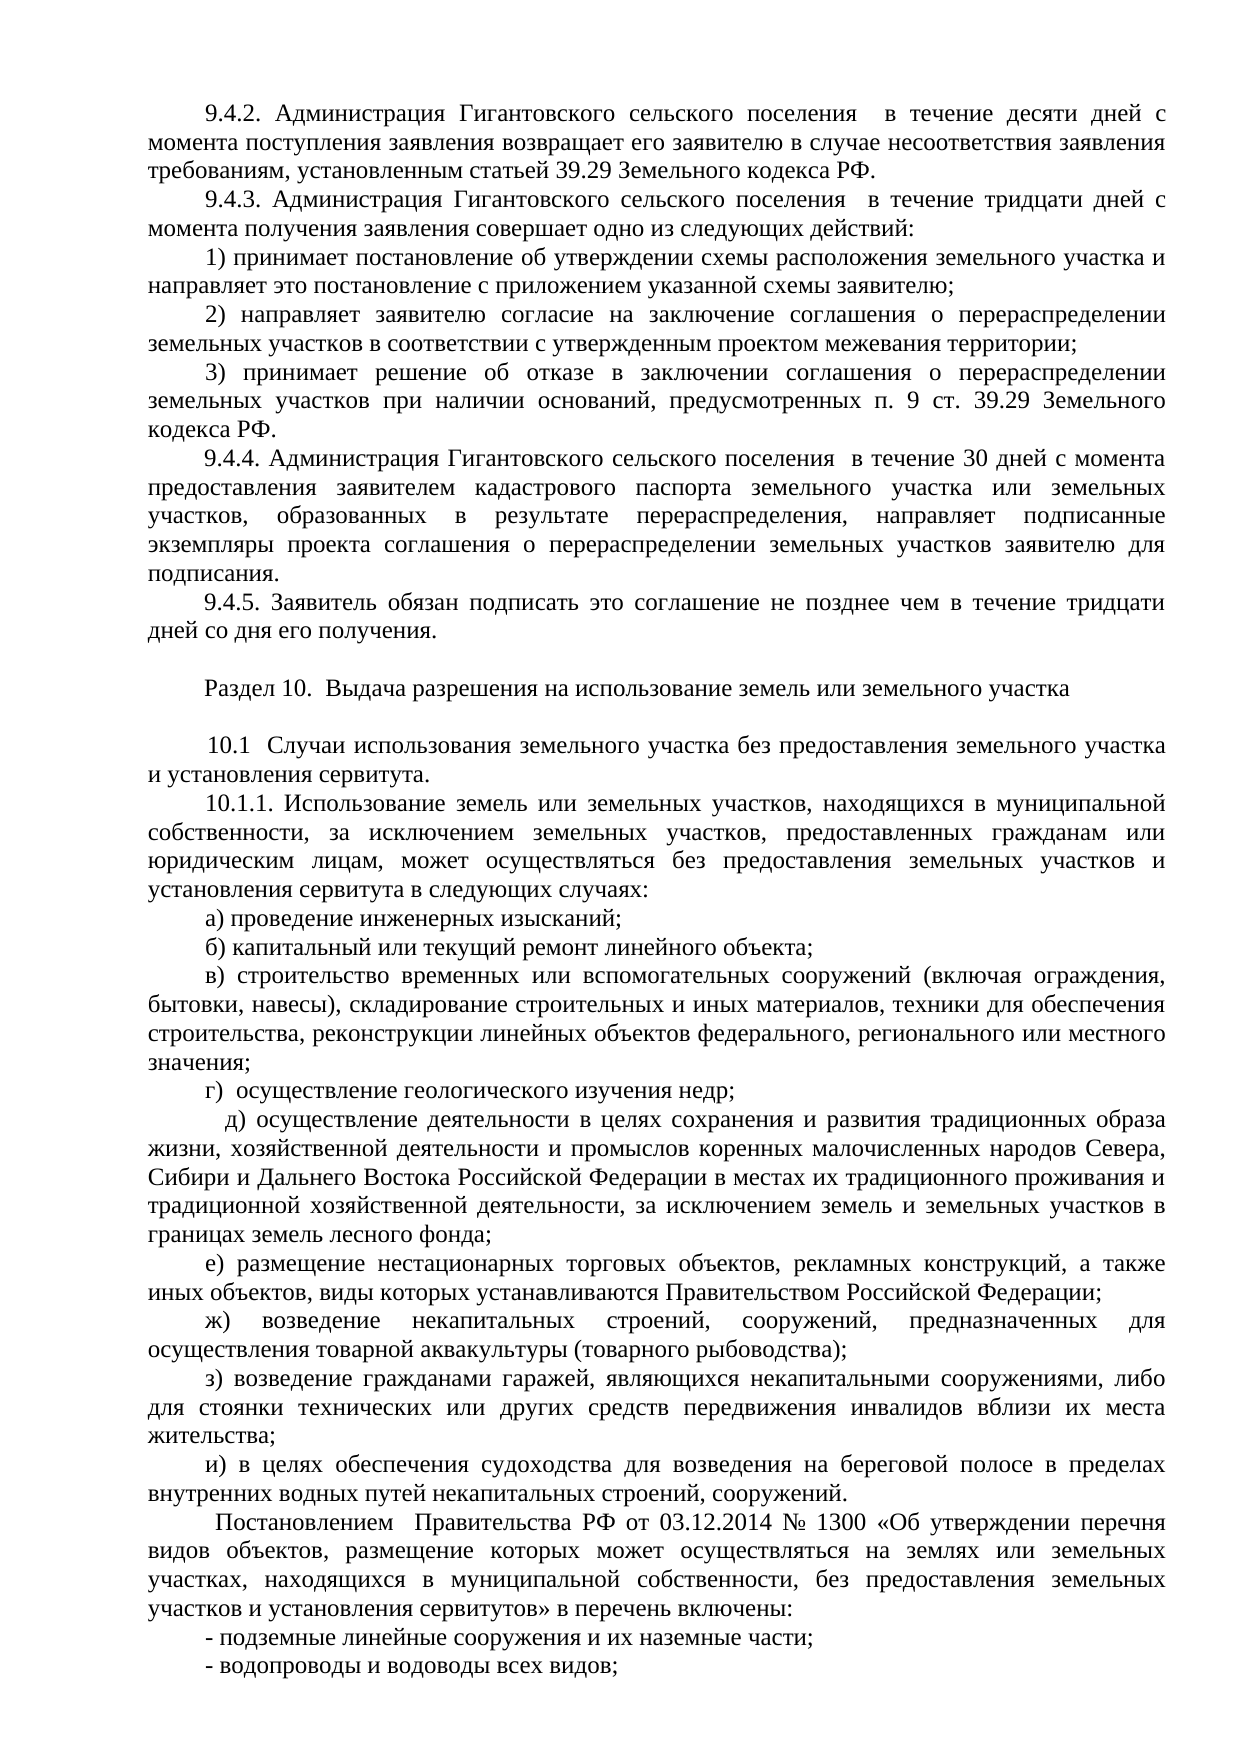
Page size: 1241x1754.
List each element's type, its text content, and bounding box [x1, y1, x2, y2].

text з) возведение гражданами гаражей, являющихся некапитальными сооружениями, либо для стоянки технических или других средств передвижения инвалидов вблизи их места жительства; [148, 1363, 1167, 1449]
text 9.4.2. Администрация Гигантовского сельского поселения в течение десяти дней с момента поступления заявления возвращает его заявителю в случае несоответствия заявления требованиям, установленным статьей 39.29 Земельного кодекса РФ. [148, 98, 1167, 184]
text 9.4.3. Администрация Гигантовского сельского поселения в течение тридцати дней с момента получения заявления совершает одно из следующих действий: [148, 184, 1167, 242]
text б) капитальный или текущий ремонт линейного объекта; [148, 932, 1167, 960]
text Постановлением Правительства РФ от 03.12.2014 № 1300 «Об утверждении перечня видов объектов, размещение которых может осуществляться на землях или земельных участках, находящихся в муниципальной собственности, без предоставления земельных участков и установления сервитутов» в перечень включены: [148, 1507, 1167, 1622]
text 9.4.4. Администрация Гигантовского сельского поселения в течение 30 дней с момента предоставления заявителем кадастрового паспорта земельного участка или земельных участков, образованных в результате перераспределения, направляет подписанные экземпляры проекта соглашения о перераспределении земельных участков заявителю для подписания. [148, 443, 1167, 587]
text а) проведение инженерных изысканий; [148, 903, 1167, 932]
text в) строительство временных или вспомогательных сооружений (включая ограждения, бытовки, навесы), складирование строительных и иных материалов, техники для обеспечения строительства, реконструкции линейных объектов федерального, регионального или местного значения; [148, 960, 1167, 1075]
text 10.1.1. Использование земель или земельных участков, находящихся в муниципальной собственности, за исключением земельных участков, предоставленных гражданам или юридическим лицам, может осуществляться без предоставления земельных участков и установления сервитута в следующих случаях: [148, 788, 1167, 903]
text - водопроводы и водоводы всех видов; [148, 1650, 1167, 1679]
text е) размещение нестационарных торговых объектов, рекламных конструкций, а также иных объектов, виды которых устанавливаются Правительством Российской Федерации; [148, 1248, 1167, 1305]
text и) в целях обеспечения судоходства для возведения на береговой полосе в пределах внутренних водных путей некапитальных строений, сооружений. [148, 1449, 1167, 1507]
text г) осуществление геологического изучения недр; [148, 1075, 1167, 1104]
text ж) возведение некапитальных строений, сооружений, предназначенных для осуществления товарной аквакультуры (товарного рыбоводства); [148, 1305, 1167, 1363]
text - подземные линейные сооружения и их наземные части; [148, 1622, 1167, 1650]
text Раздел 10. Выдача разрешения на использование земель или земельного участка [148, 673, 1167, 702]
text 1) принимает постановление об утверждении схемы расположения земельного участка и направляет это постановление с приложением указанной схемы заявителю; [148, 242, 1167, 299]
text д) осуществление деятельности в целях сохранения и развития традиционных образа жизни, хозяйственной деятельности и промыслов коренных малочисленных народов Севера, Сибири и Дальнего Востока Российской Федерации в местах их традиционного проживания и традиционной хозяйственной деятельности, за исключением земель и земельных участков в границах земель лесного фонда; [148, 1104, 1167, 1248]
text 2) направляет заявителю согласие на заключение соглашения о перераспределении земельных участков в соответствии с утвержденным проектом межевания территории; [148, 299, 1167, 357]
text 3) принимает решение об отказе в заключении соглашения о перераспределении земельных участков при наличии оснований, предусмотренных п. 9 ст. 39.29 Земельного кодекса РФ. [148, 357, 1167, 443]
text 10.1 Случаи использования земельного участка без предоставления земельного участка и установления сервитута. [148, 730, 1167, 788]
text 9.4.5. Заявитель обязан подписать это соглашение не позднее чем в течение тридцати дней со дня его получения. [148, 587, 1167, 644]
